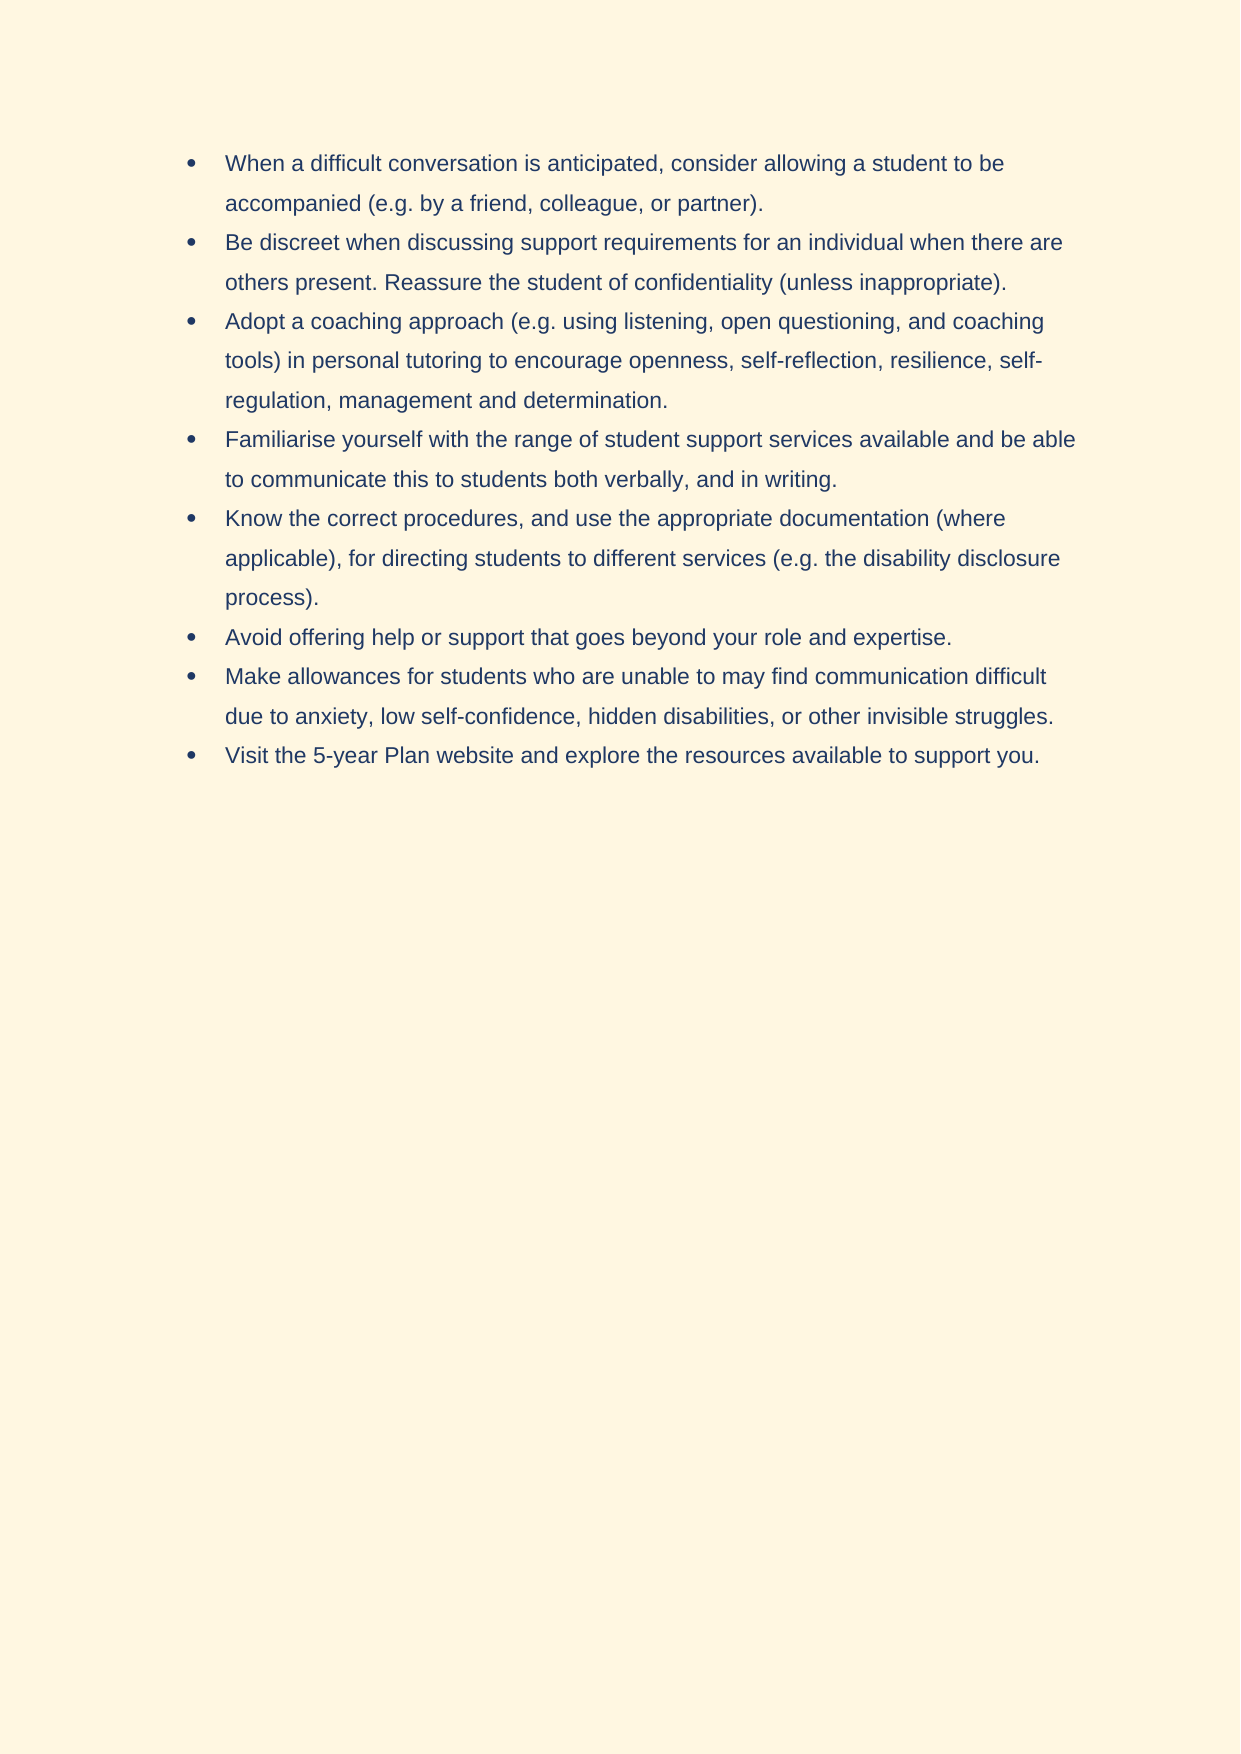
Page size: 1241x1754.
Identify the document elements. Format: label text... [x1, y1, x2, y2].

list Make allowances for students who are unable to may find communication difficult due to anxiety, low self-confidence, hidden disabilities, or other invisible struggles. [187, 663, 1090, 729]
list Avoid offering help or support that goes beyond your role and expertise. [187, 624, 1090, 650]
list Familiarise yourself with the range of student support services available and be able to communicate this to students both verbally, and in writing. [187, 426, 1090, 492]
list Visit the 5-year Plan website and explore the resources available to support you. [187, 742, 1090, 768]
list Adopt a coaching approach (e.g. using listening, open questioning, and coaching tools) in personal tutoring to encourage openness, self-reflection, resilience, self-regulation, management and determination. [187, 308, 1090, 413]
list Be discreet when discussing support requirements for an individual when there are others present. Reassure the student of confidentiality (unless inappropriate). [187, 229, 1090, 295]
list When a difficult conversation is anticipated, consider allowing a student to be accompanied (e.g. by a friend, colleague, or partner). [187, 150, 1090, 216]
list Know the correct procedures, and use the appropriate documentation (where applicable), for directing students to different services (e.g. the disability disclosure process). [187, 505, 1090, 611]
